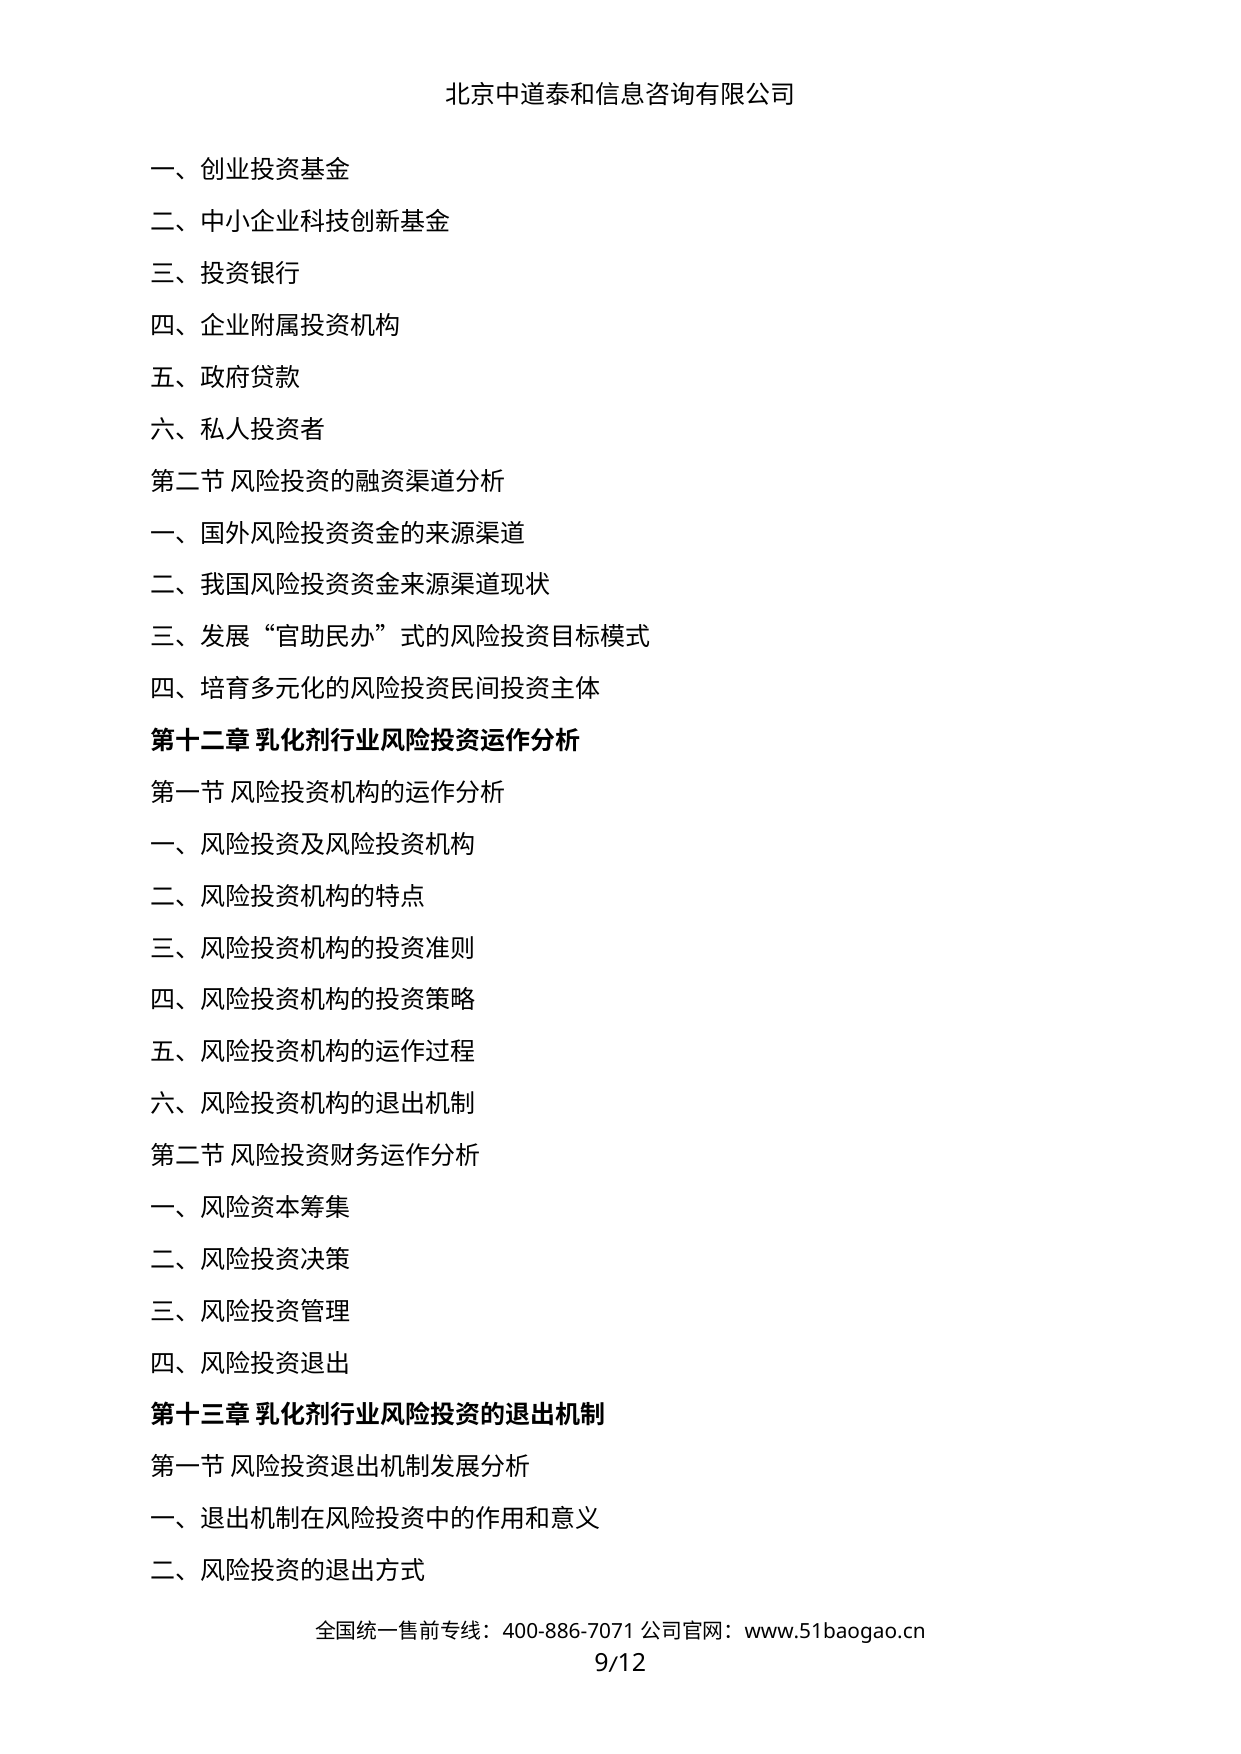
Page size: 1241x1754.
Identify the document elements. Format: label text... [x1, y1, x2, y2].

text 二、中小企业科技创新基金 [150, 202, 1090, 238]
text 二、风险投资的退出方式 [150, 1551, 1090, 1587]
text 第一节 风险投资退出机制发展分析 [150, 1447, 1090, 1483]
text 一、退出机制在风险投资中的作用和意义 [150, 1499, 1090, 1535]
text 三、风险投资机构的投资准则 [150, 928, 1090, 964]
text 六、私人投资者 [150, 409, 1090, 446]
text 四、风险投资机构的投资策略 [150, 980, 1090, 1016]
text 第十二章 乳化剂行业风险投资运作分析 [150, 721, 1090, 757]
text 二、风险投资机构的特点 [150, 876, 1090, 912]
text 一、国外风险投资资金的来源渠道 [150, 513, 1090, 549]
text 三、风险投资管理 [150, 1291, 1090, 1327]
text 六、风险投资机构的退出机制 [150, 1084, 1090, 1120]
text 三、投资银行 [150, 254, 1090, 290]
text 五、政府贷款 [150, 357, 1090, 394]
text 第十三章 乳化剂行业风险投资的退出机制 [150, 1395, 1090, 1431]
text 三、发展“官助民办”式的风险投资目标模式 [150, 617, 1090, 653]
text 一、风险投资及风险投资机构 [150, 824, 1090, 861]
text 第一节 风险投资机构的运作分析 [150, 772, 1090, 809]
text 四、企业附属投资机构 [150, 306, 1090, 342]
text 四、风险投资退出 [150, 1343, 1090, 1379]
text 二、风险投资决策 [150, 1239, 1090, 1276]
text 五、风险投资机构的运作过程 [150, 1032, 1090, 1068]
text 第二节 风险投资的融资渠道分析 [150, 461, 1090, 497]
text 一、风险资本筹集 [150, 1187, 1090, 1224]
text 二、我国风险投资资金来源渠道现状 [150, 565, 1090, 601]
text 第二节 风险投资财务运作分析 [150, 1136, 1090, 1172]
text 四、培育多元化的风险投资民间投资主体 [150, 669, 1090, 705]
text 一、创业投资基金 [150, 150, 1090, 186]
